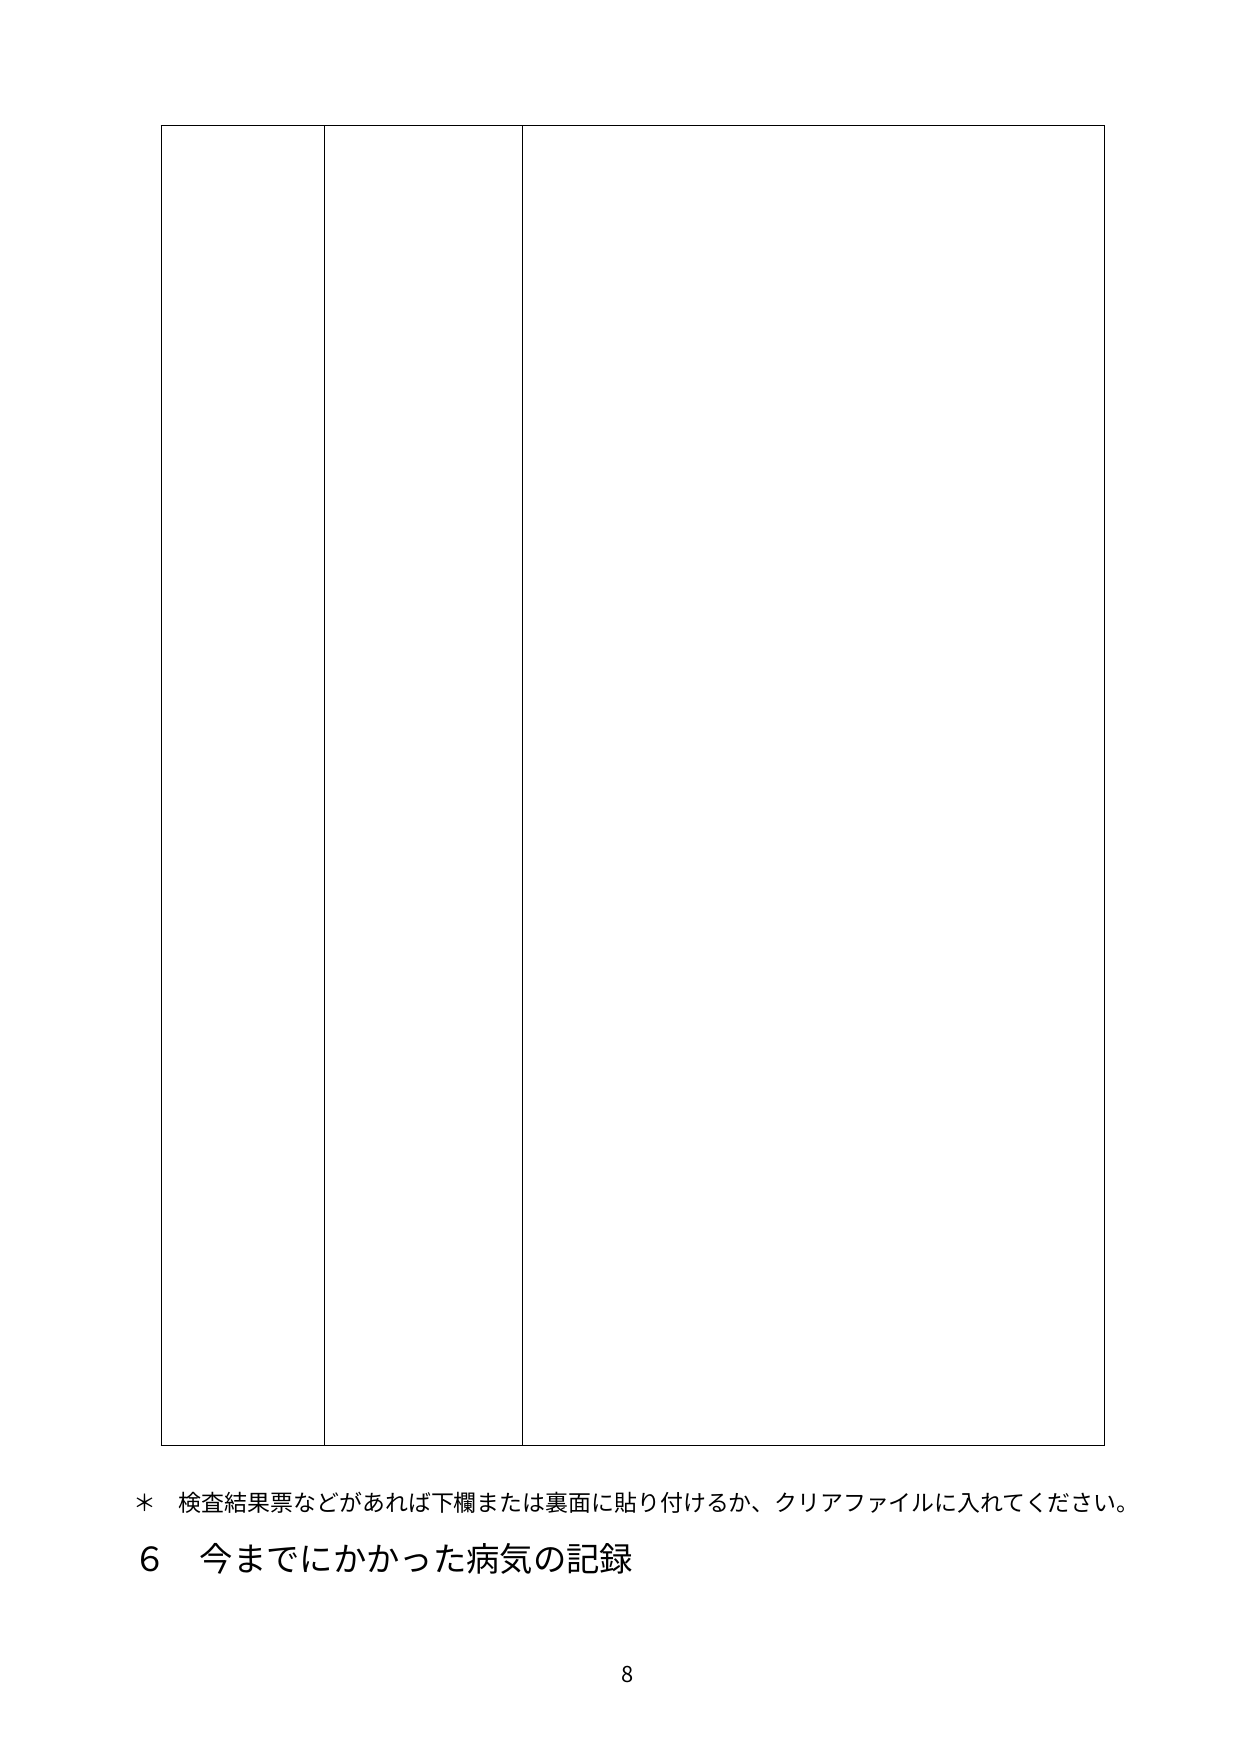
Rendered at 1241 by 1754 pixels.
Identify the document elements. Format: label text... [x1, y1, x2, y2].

table_cell [325, 126, 522, 1445]
table_cell [162, 126, 324, 1445]
text ６ 今までにかかった病気の記録 [133, 1520, 1122, 1594]
table_cell [523, 126, 1104, 1445]
text ＊ 検査結果票などがあれば下欄または裏面に貼り付けるか、クリアファイルに入れてください。 [133, 1483, 1122, 1520]
